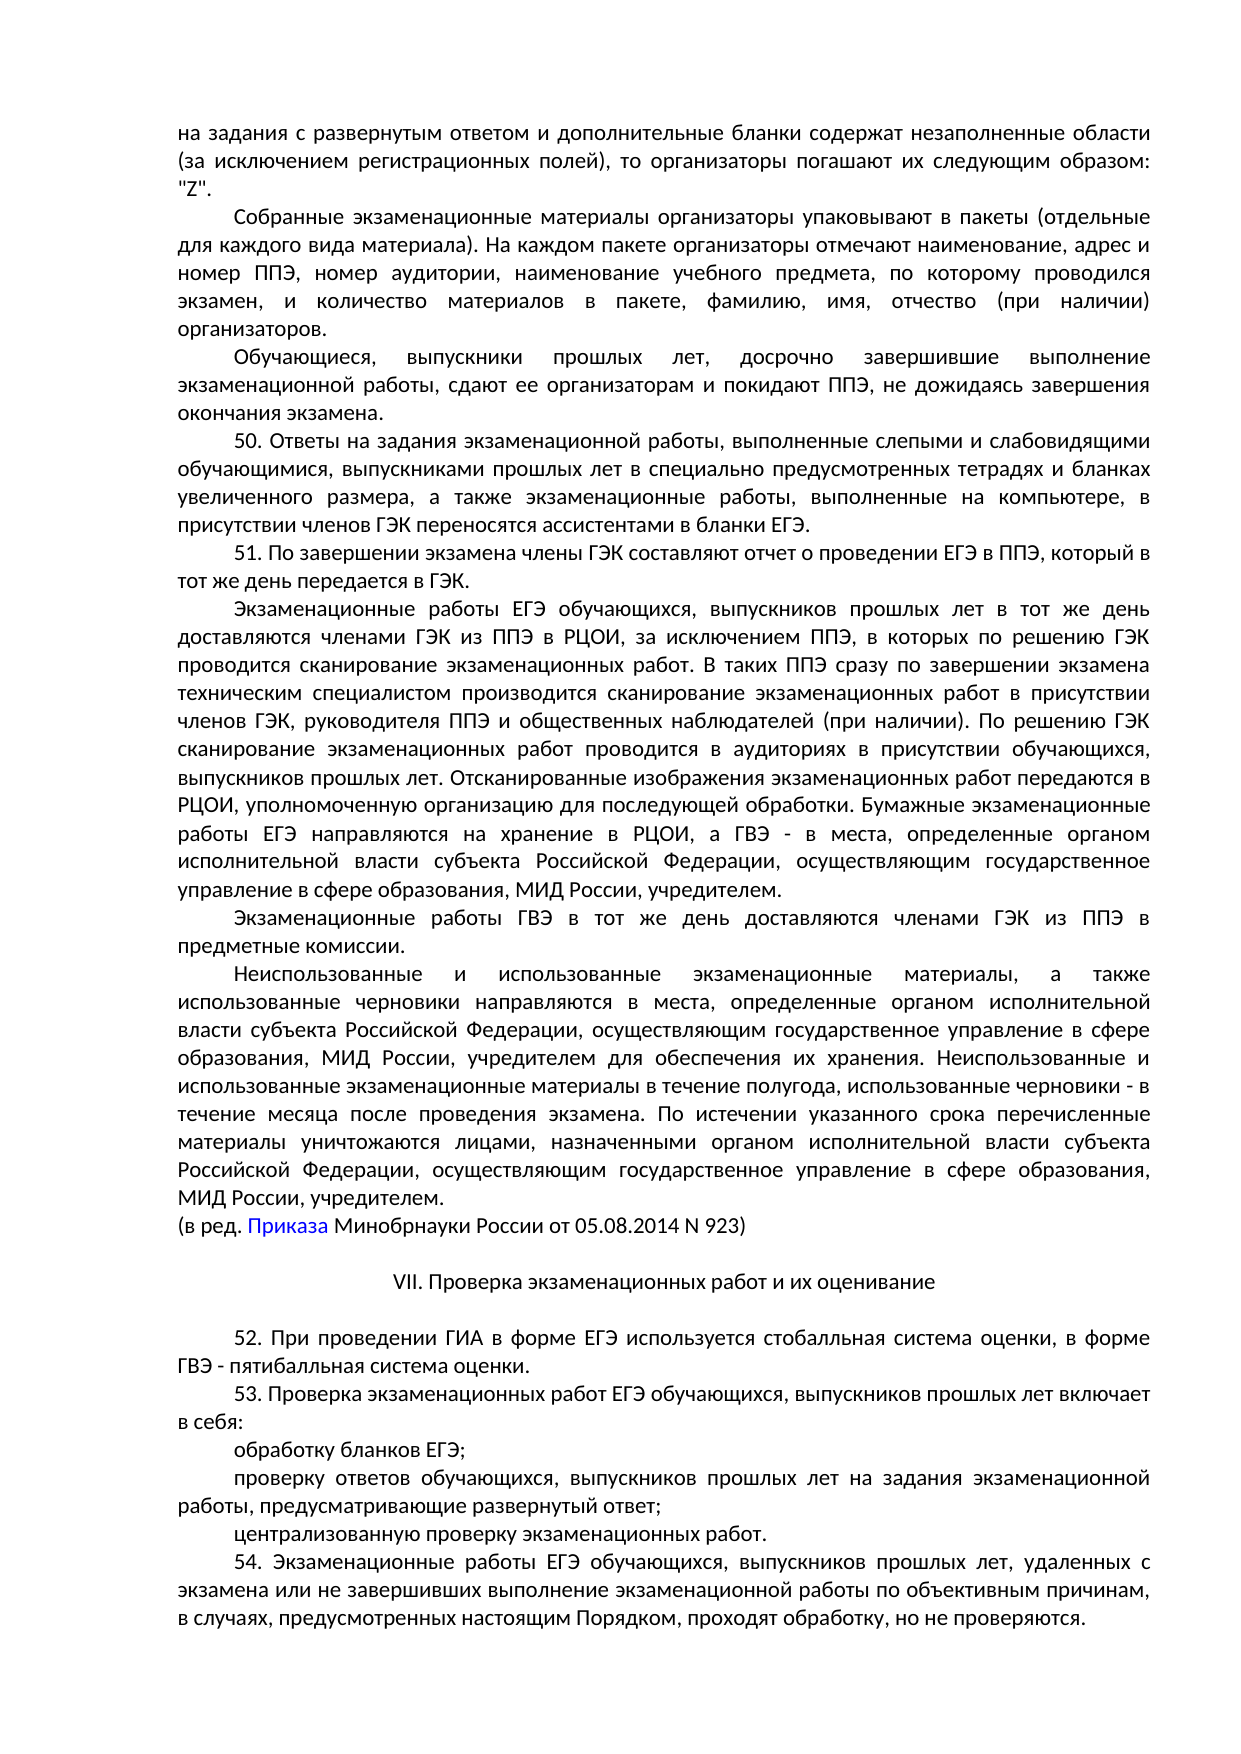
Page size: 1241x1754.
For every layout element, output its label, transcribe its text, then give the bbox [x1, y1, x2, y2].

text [177, 118, 1152, 202]
text обработку бланков ЕГЭ; [177, 1435, 1152, 1463]
text 52. При проведении ГИА в форме ЕГЭ используется стобалльная система оценки, в форме ГВЭ - пятибалльная система оценки. [177, 1323, 1152, 1379]
text (в ред. Приказа Минобрнауки России от 05.08.2014 N 923) [177, 1211, 1152, 1239]
text Собранные экзаменационные материалы организаторы упаковывают в пакеты (отдельные для каждого вида материала). На каждом пакете организаторы отмечают наименование, адрес и номер ППЭ, номер аудитории, наименование учебного предмета, по которому проводился экзамен, и количество материалов в пакете, фамилию, имя, отчество (при наличии) организаторов. [177, 202, 1152, 342]
text Экзаменационные работы ЕГЭ обучающихся, выпускников прошлых лет в тот же день доставляются членами ГЭК из ППЭ в РЦОИ, за исключением ППЭ, в которых по решению ГЭК проводится сканирование экзаменационных работ. В таких ППЭ сразу по завершении экзамена техническим специалистом производится сканирование экзаменационных работ в присутствии членов ГЭК, руководителя ППЭ и общественных наблюдателей (при наличии). По решению ГЭК сканирование экзаменационных работ проводится в аудиториях в присутствии обучающихся, выпускников прошлых лет. Отсканированные изображения экзаменационных работ передаются в РЦОИ, уполномоченную организацию для последующей обработки. Бумажные экзаменационные работы ЕГЭ направляются на хранение в РЦОИ, а ГВЭ - в места, определенные органом исполнительной власти субъекта Российской Федерации, осуществляющим государственное управление в сфере образования, МИД России, учредителем. [177, 594, 1152, 903]
text централизованную проверку экзаменационных работ. [177, 1519, 1152, 1547]
text Обучающиеся, выпускники прошлых лет, досрочно завершившие выполнение экзаменационной работы, сдают ее организаторам и покидают ППЭ, не дожидаясь завершения окончания экзамена. [177, 342, 1152, 426]
text VII. Проверка экзаменационных работ и их оценивание [177, 1267, 1152, 1295]
text Экзаменационные работы ГВЭ в тот же день доставляются членами ГЭК из ППЭ в предметные комиссии. [177, 903, 1152, 959]
text 53. Проверка экзаменационных работ ЕГЭ обучающихся, выпускников прошлых лет включает в себя: [177, 1379, 1152, 1435]
text 54. Экзаменационные работы ЕГЭ обучающихся, выпускников прошлых лет, удаленных с экзамена или не завершивших выполнение экзаменационной работы по объективным причинам, в случаях, предусмотренных настоящим Порядком, проходят обработку, но не проверяются. [177, 1547, 1152, 1631]
text проверку ответов обучающихся, выпускников прошлых лет на задания экзаменационной работы, предусматривающие развернутый ответ; [177, 1463, 1152, 1519]
text 51. По завершении экзамена члены ГЭК составляют отчет о проведении ЕГЭ в ППЭ, который в тот же день передается в ГЭК. [177, 538, 1152, 594]
text Неиспользованные и использованные экзаменационные материалы, а также использованные черновики направляются в места, определенные органом исполнительной власти субъекта Российской Федерации, осуществляющим государственное управление в сфере образования, МИД России, учредителем для обеспечения их хранения. Неиспользованные и использованные экзаменационные материалы в течение полугода, использованные черновики - в течение месяца после проведения экзамена. По истечении указанного срока перечисленные материалы уничтожаются лицами, назначенными органом исполнительной власти субъекта Российской Федерации, осуществляющим государственное управление в сфере образования, МИД России, учредителем. [177, 959, 1152, 1211]
text 50. Ответы на задания экзаменационной работы, выполненные слепыми и слабовидящими обучающимися, выпускниками прошлых лет в специально предусмотренных тетрадях и бланках увеличенного размера, а также экзаменационные работы, выполненные на компьютере, в присутствии членов ГЭК переносятся ассистентами в бланки ЕГЭ. [177, 426, 1152, 538]
